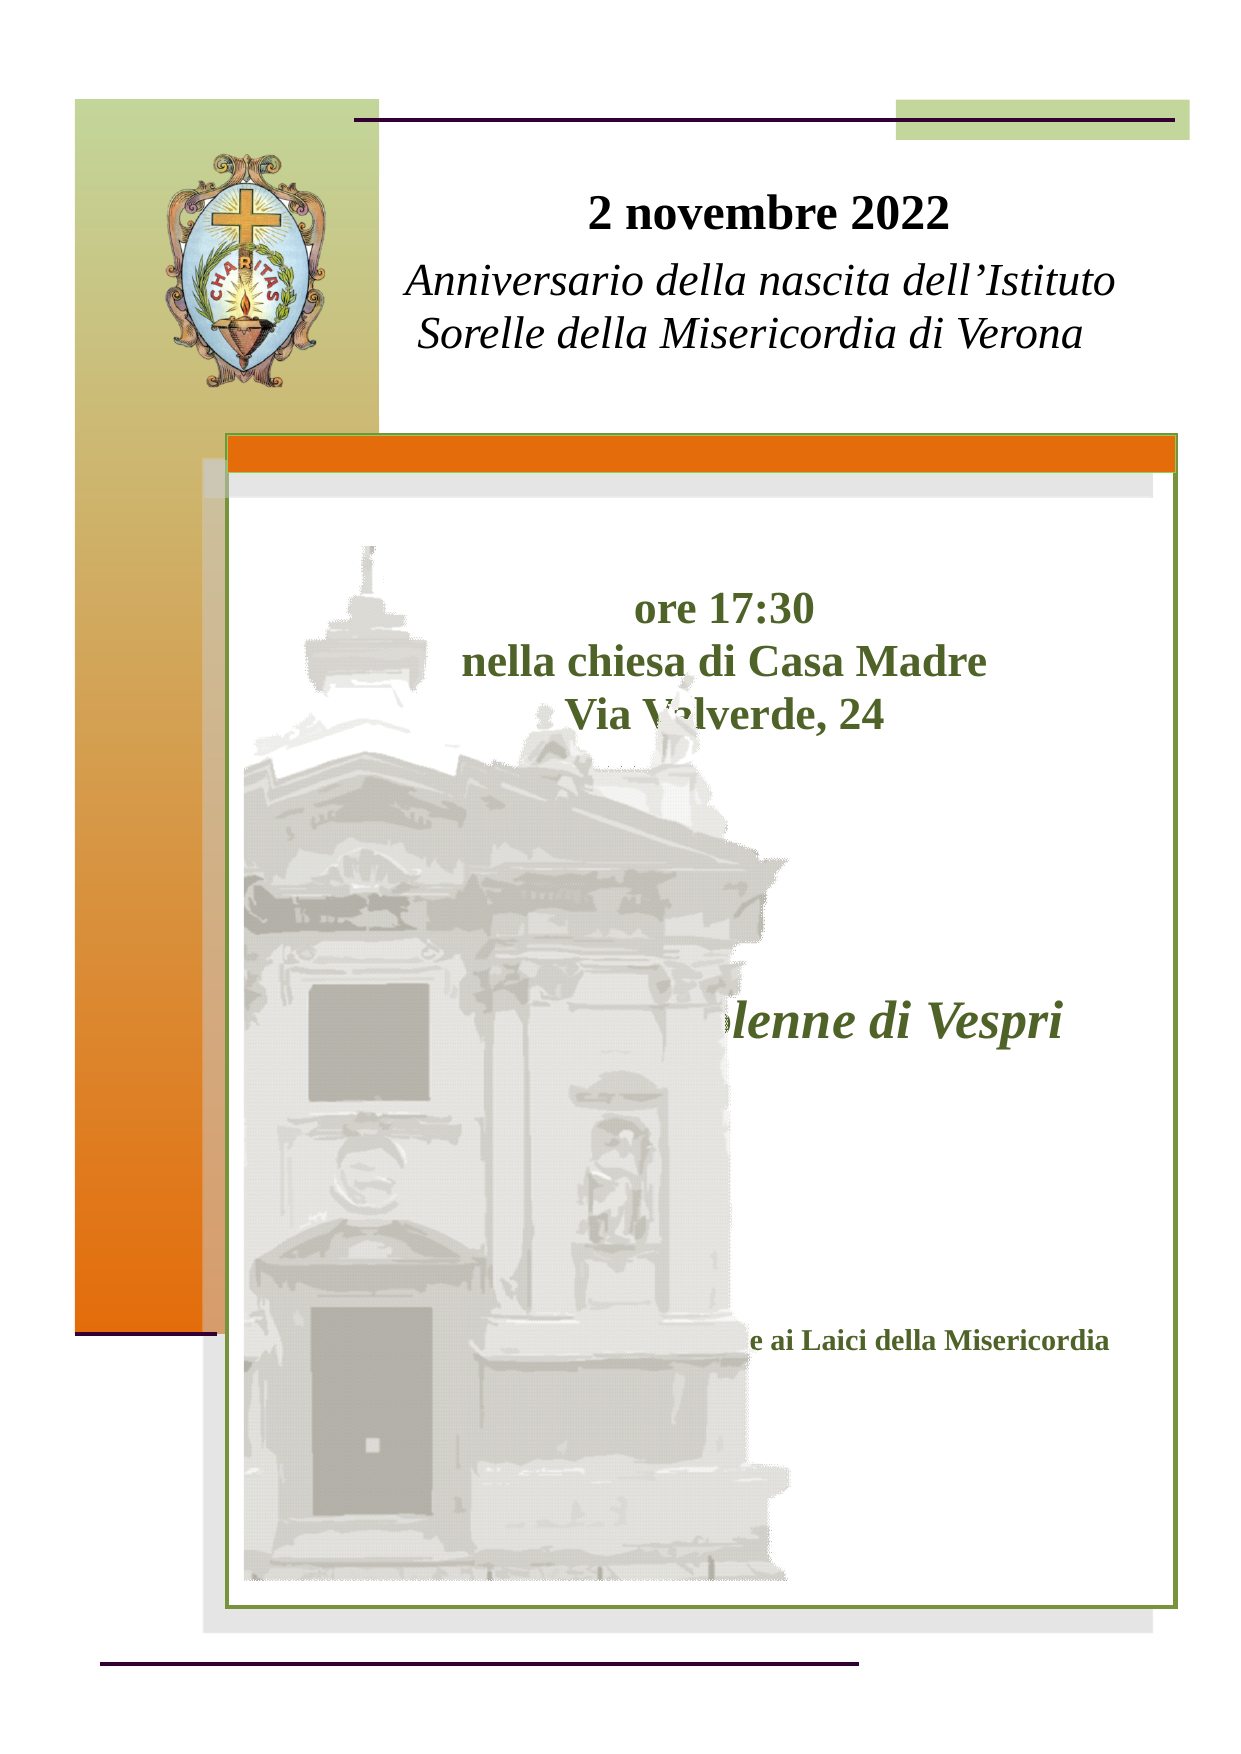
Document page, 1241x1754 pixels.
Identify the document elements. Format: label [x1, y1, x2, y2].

picture [132, 136, 349, 411]
